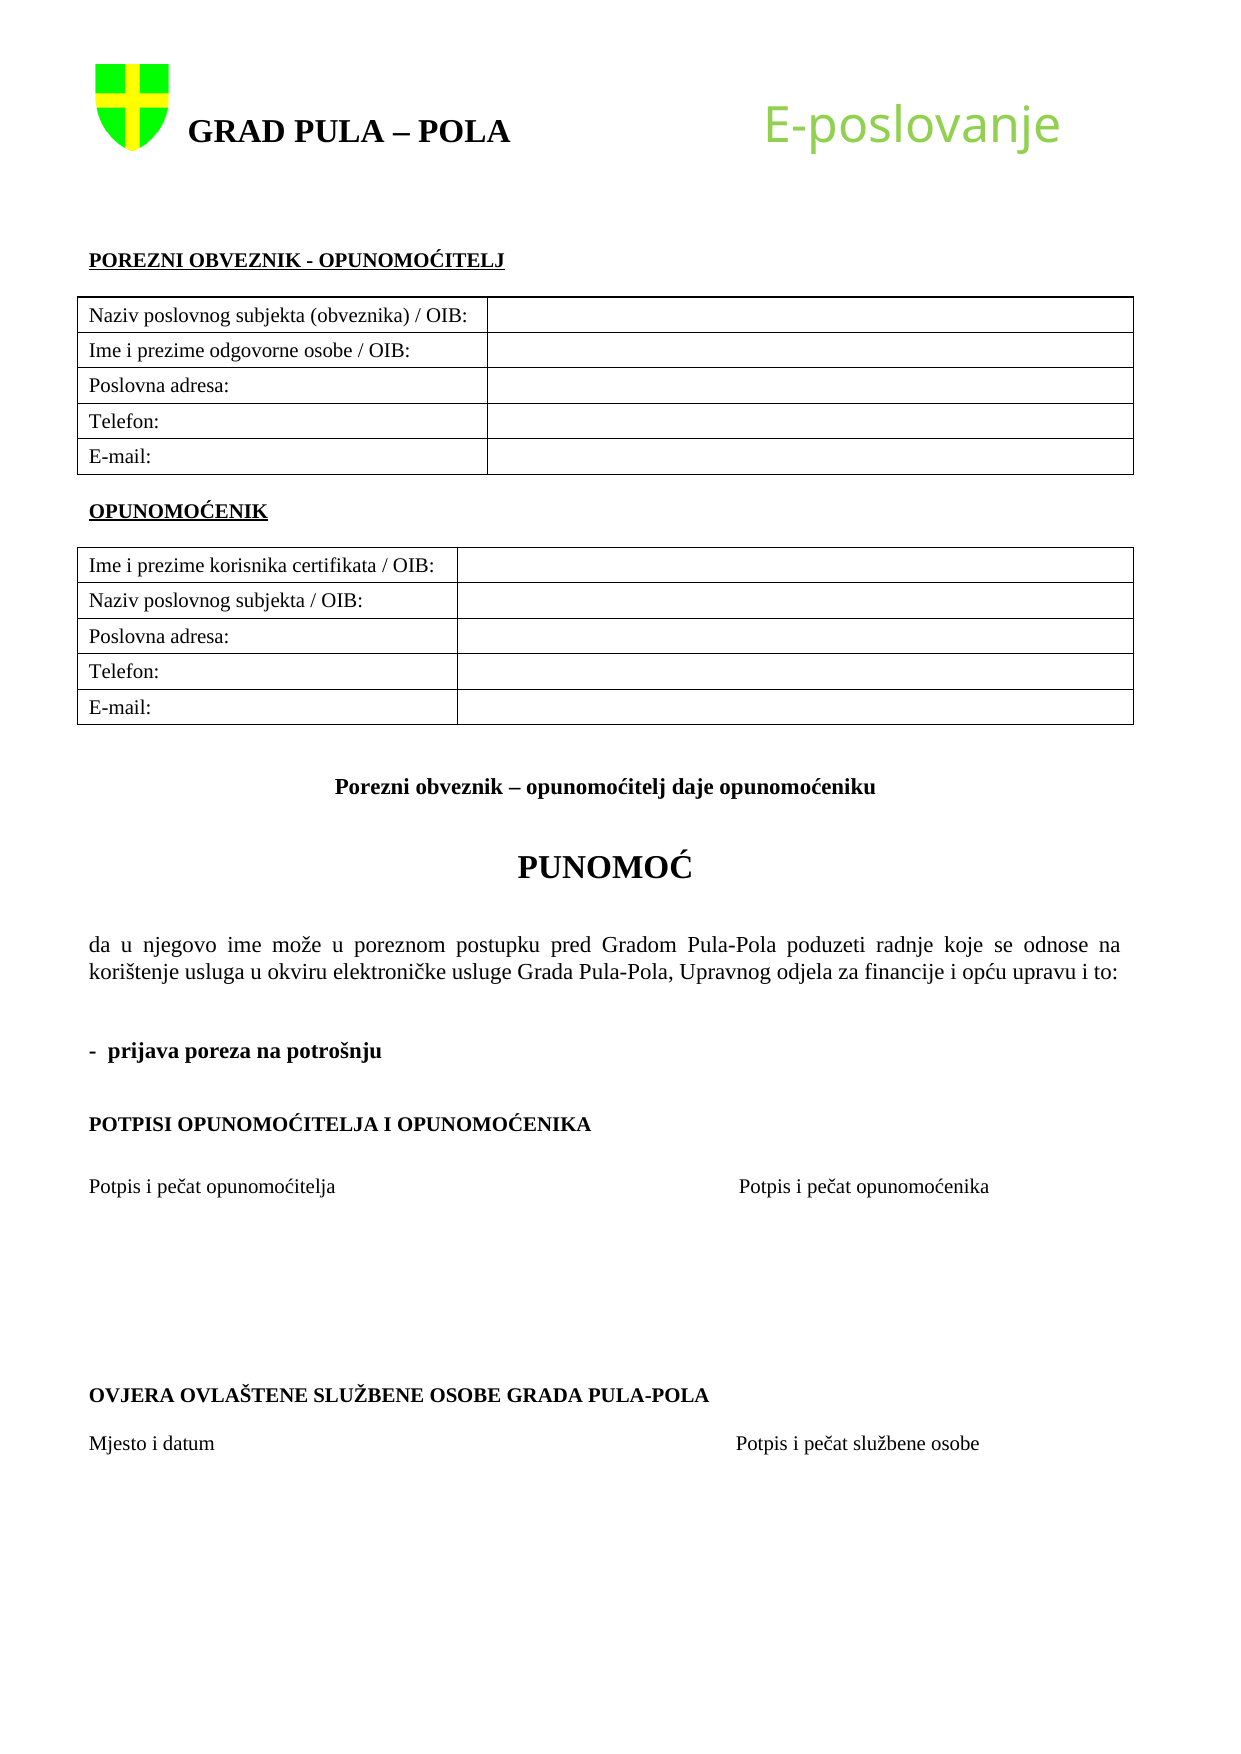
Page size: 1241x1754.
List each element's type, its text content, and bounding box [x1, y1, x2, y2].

table_cell Telefon: [78, 654, 457, 688]
table_header [488, 298, 1133, 332]
table_cell Poslovna adresa: [78, 619, 457, 653]
text da u njegovo ime može u poreznom postupku pred Gradom Pula-Pola poduzeti radnje koje se odnose na korištenje usluga u okviru elektroničke usluge Grada Pula-Pola, Upravnog odjela za financije i opću upravu i to: [89, 931, 1122, 984]
table_cell [458, 654, 1133, 688]
text Mjesto i datum Potpis i pečat službene osobe [89, 1431, 1122, 1455]
table_cell [458, 583, 1133, 618]
text GRAD PULA – POLA E-poslovanje [89, 89, 1122, 157]
table_cell [458, 690, 1133, 724]
picture [95, 64, 169, 149]
text - prijava poreza na potrošnju [89, 1037, 1122, 1063]
table_cell Telefon: [78, 404, 487, 438]
text OPUNOMOĆENIK [89, 499, 1122, 523]
text OVJERA OVLAŠTENE SLUŽBENE OSOBE GRADA PULA-POLA [89, 1382, 1122, 1407]
text POREZNI OBVEZNIK - OPUNOMOĆITELJ [89, 248, 1122, 272]
table_cell [488, 404, 1133, 438]
table_cell Ime i prezime odgovorne osobe / OIB: [78, 333, 487, 367]
table_cell [488, 368, 1133, 403]
table_cell [488, 333, 1133, 367]
text POTPISI OPUNOMOĆITELJA I OPUNOMOĆENIKA [89, 1111, 1122, 1136]
text Porezni obveznik – opunomoćitelj daje opunomoćeniku [89, 773, 1122, 799]
table_header [458, 548, 1133, 582]
table_cell Poslovna adresa: [78, 368, 487, 403]
table_cell Naziv poslovnog subjekta / OIB: [78, 583, 457, 618]
table_header Ime i prezime korisnika certifikata / OIB: [78, 548, 457, 582]
table_cell E-mail: [78, 690, 457, 724]
text PUNOMOĆ [89, 847, 1122, 886]
table_cell [458, 619, 1133, 653]
text Potpis i pečat opunomoćitelja Potpis i pečat opunomoćenika [89, 1174, 1122, 1198]
table_cell [488, 439, 1133, 473]
table_header Naziv poslovnog subjekta (obveznika) / OIB: [78, 298, 487, 332]
table_cell E-mail: [78, 439, 487, 473]
